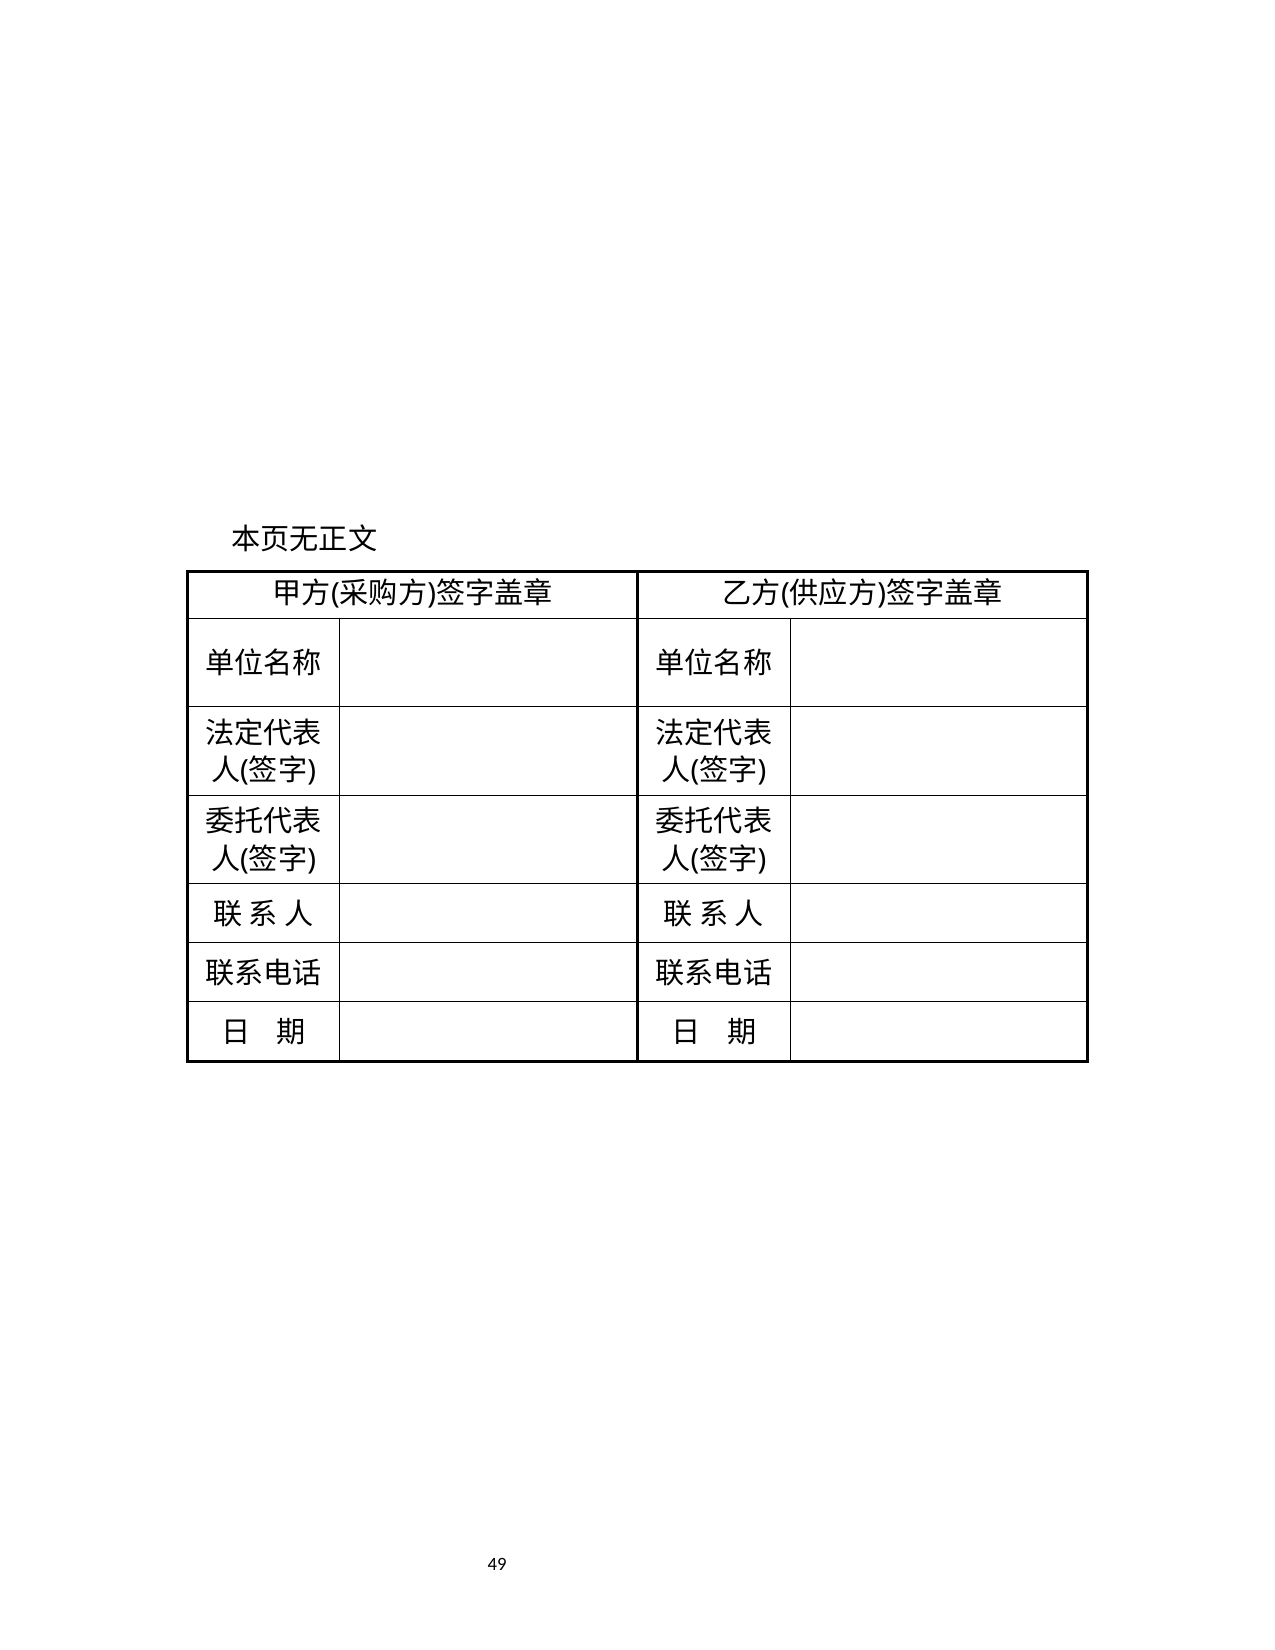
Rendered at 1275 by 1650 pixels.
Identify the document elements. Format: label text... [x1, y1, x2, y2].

table_cell [791, 796, 1086, 883]
table_cell 联系电话 [639, 943, 790, 1001]
table_header 甲方(采购方)签字盖章 [189, 573, 636, 617]
table_cell [340, 619, 636, 706]
table_cell [791, 707, 1086, 794]
table_cell 日 期 [639, 1002, 790, 1060]
table_cell 法定代表人(签字) [189, 707, 339, 794]
table_cell 委托代表人(签字) [639, 796, 790, 883]
table_header 乙方(供应方)签字盖章 [639, 573, 1086, 617]
table_cell 单位名称 [189, 619, 339, 706]
table_cell [340, 1002, 636, 1060]
table_cell [340, 943, 636, 1001]
table_cell 委托代表人(签字) [189, 796, 339, 883]
table_cell 法定代表人(签字) [639, 707, 790, 794]
table_cell [791, 619, 1086, 706]
text 本页无正文 [187, 515, 1087, 558]
table_cell [791, 884, 1086, 942]
table_cell [791, 943, 1086, 1001]
table_cell [340, 884, 636, 942]
table_cell [340, 796, 636, 883]
table_cell 日 期 [189, 1002, 339, 1060]
table_cell 联 系 人 [189, 884, 339, 942]
table_cell [340, 707, 636, 794]
table_cell 联系电话 [189, 943, 339, 1001]
table_cell [791, 1002, 1086, 1060]
table_cell 单位名称 [639, 619, 790, 706]
table_cell 联 系 人 [639, 884, 790, 942]
